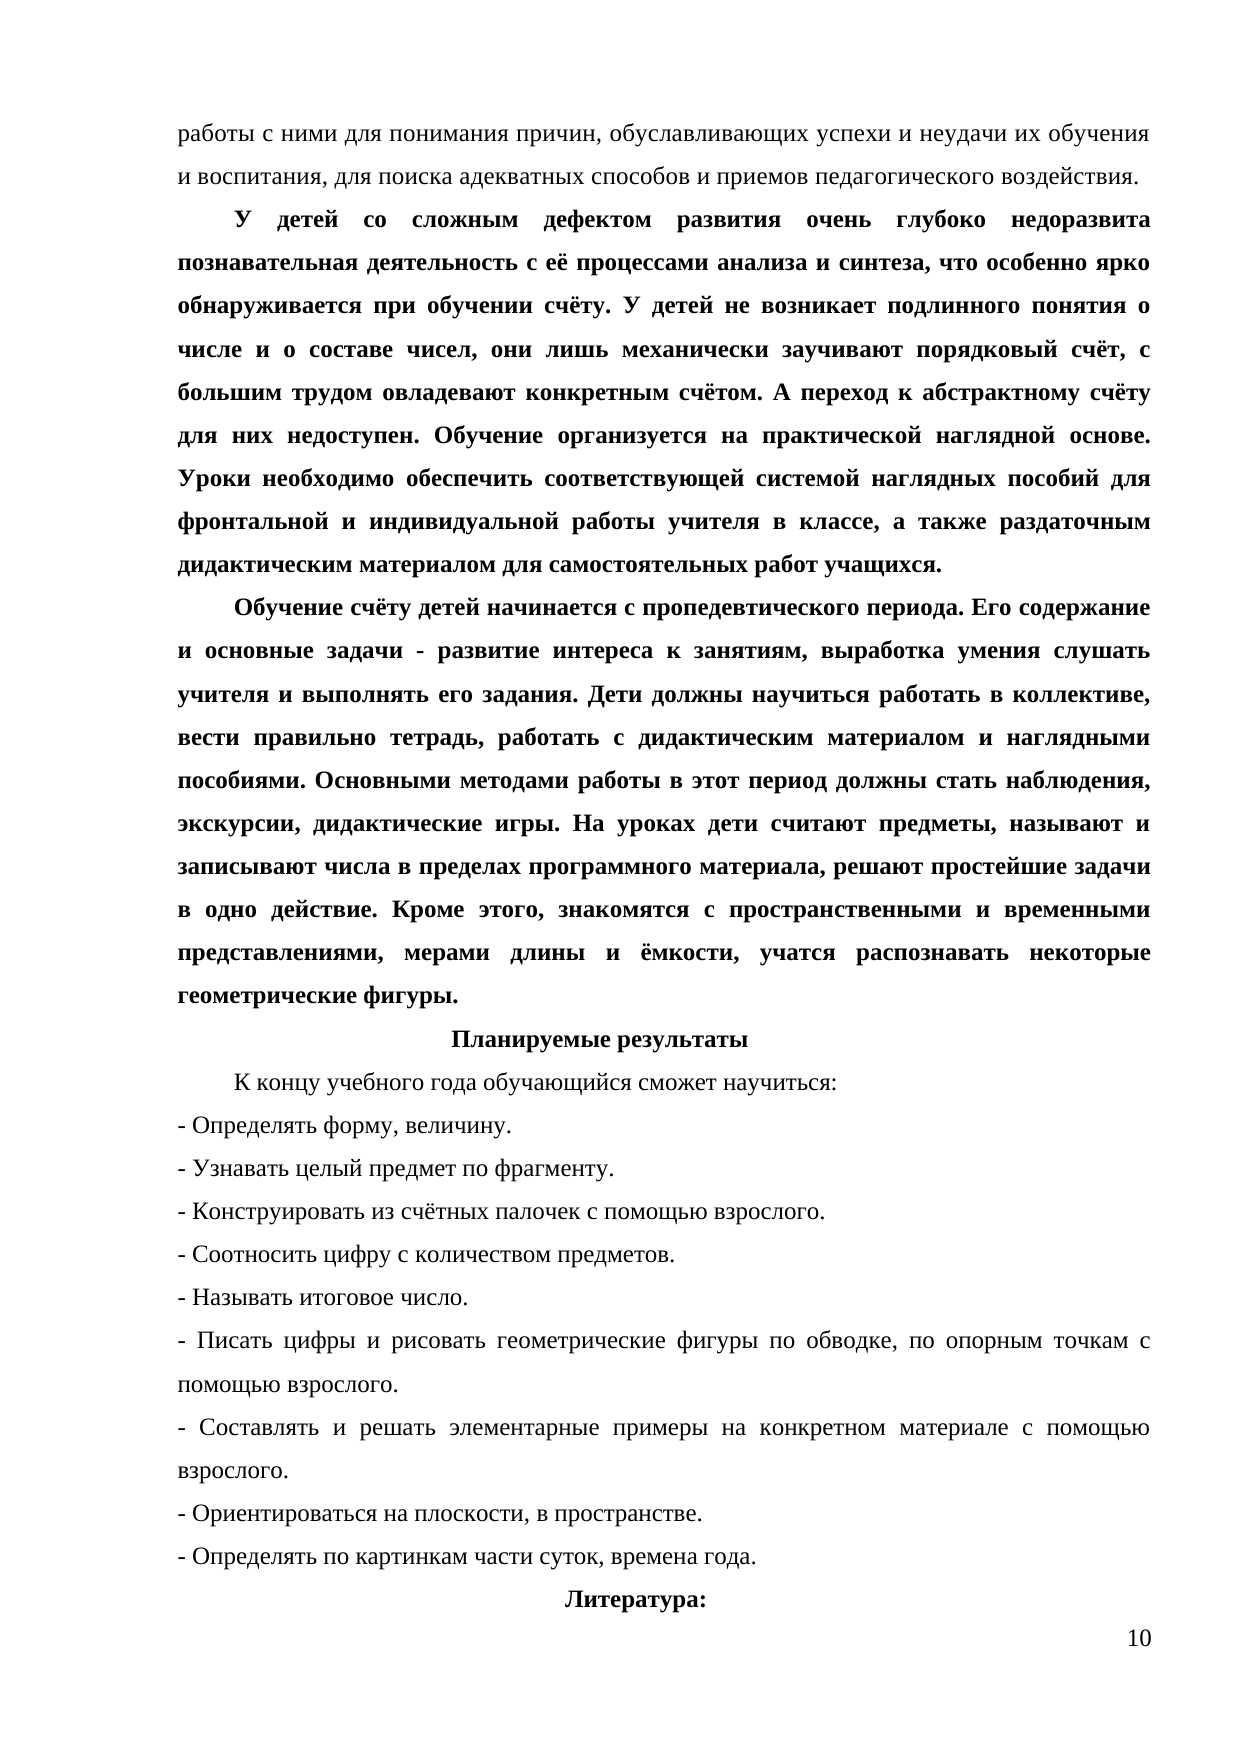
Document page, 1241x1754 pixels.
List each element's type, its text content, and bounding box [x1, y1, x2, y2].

text - Конструировать из счётных палочек с помощью взрослого. [177, 1196, 1152, 1225]
text - Ориентироваться на плоскости, в пространстве. [177, 1498, 1152, 1527]
text - Узнавать целый предмет по фрагменту. [177, 1153, 1152, 1182]
text - Соотносить цифру с количеством предметов. [177, 1239, 1152, 1268]
text У детей со сложным дефектом развития очень глубоко недоразвита познавательная деятельность с её процессами анализа и синтеза, что особенно ярко обнаруживается при обучении счёту. У детей не возникает подлинного понятия о числе и о составе чисел, они лишь механически заучивают порядковый счёт, с большим трудом овладевают конкретным счётом. А переход к абстрактному счёту для них недоступен. Обучение организуется на практической наглядной основе. Уроки необходимо обеспечить соответствующей системой наглядных пособий для фронтальной и индивидуальной работы учителя в классе, а также раздаточным дидактическим материалом для самостоятельных работ учащихся. [177, 204, 1152, 578]
text - Составлять и решать элементарные примеры на конкретном материале с помощью взрослого. [177, 1412, 1152, 1484]
text Литература: [177, 1584, 1152, 1613]
text Обучение счёту детей начинается с пропедевтического периода. Его содержание и основные задачи - развитие интереса к занятиям, выработка умения слушать учителя и выполнять его задания. Дети должны научиться работать в коллективе, вести правильно тетрадь, работать с дидактическим материалом и наглядными пособиями. Основными методами работы в этот период должны стать наблюдения, экскурсии, дидактические игры. На уроках дети считают предметы, называют и записывают числа в пределах программного материала, решают простейшие задачи в одно действие. Кроме этого, знакомятся с пространственными и временными представлениями, мерами длины и ёмкости, учатся распознавать некоторые геометрические фигуры. [177, 592, 1152, 1009]
text - Определять по картинкам части суток, времена года. [177, 1541, 1152, 1570]
text - Писать цифры и рисовать геометрические фигуры по обводке, по опорным точкам с помощью взрослого. [177, 1326, 1152, 1397]
text Планируемые результаты [177, 1024, 1152, 1052]
text - Определять форму, величину. [177, 1110, 1152, 1139]
text - Называть итоговое число. [177, 1282, 1152, 1311]
text К концу учебного года обучающийся сможет научиться: [177, 1067, 1152, 1096]
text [177, 118, 1152, 190]
